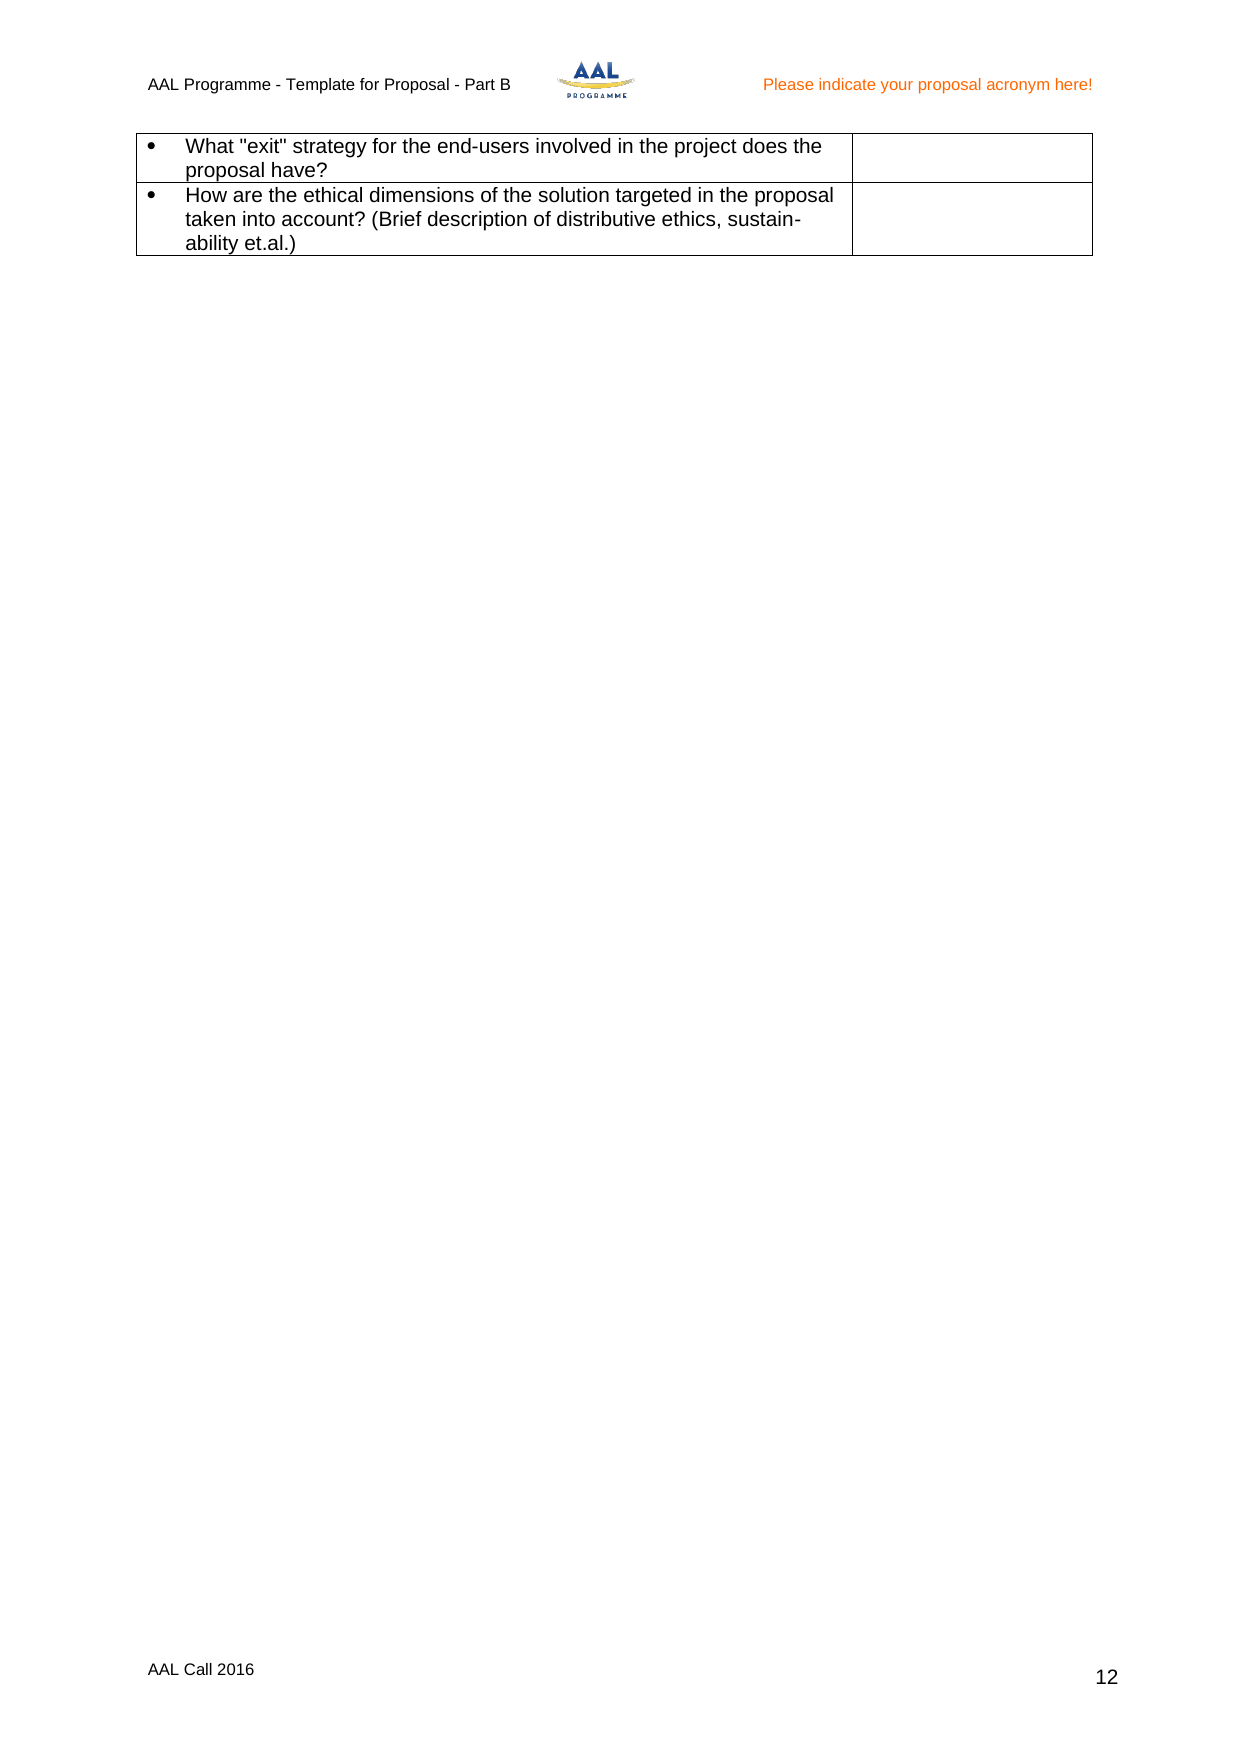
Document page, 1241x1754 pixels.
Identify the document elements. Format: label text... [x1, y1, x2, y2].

table_cell [853, 183, 1092, 254]
picture [536, 38, 655, 123]
table_cell [853, 134, 1092, 182]
table_cell What "exit" strategy for the end-users involved in the project does the proposal have? [137, 134, 852, 182]
table_cell How are the ethical dimensions of the solution targeted in the proposal taken into account? (Brief description of distributive ethics, sustainability et.al.) [137, 183, 852, 254]
